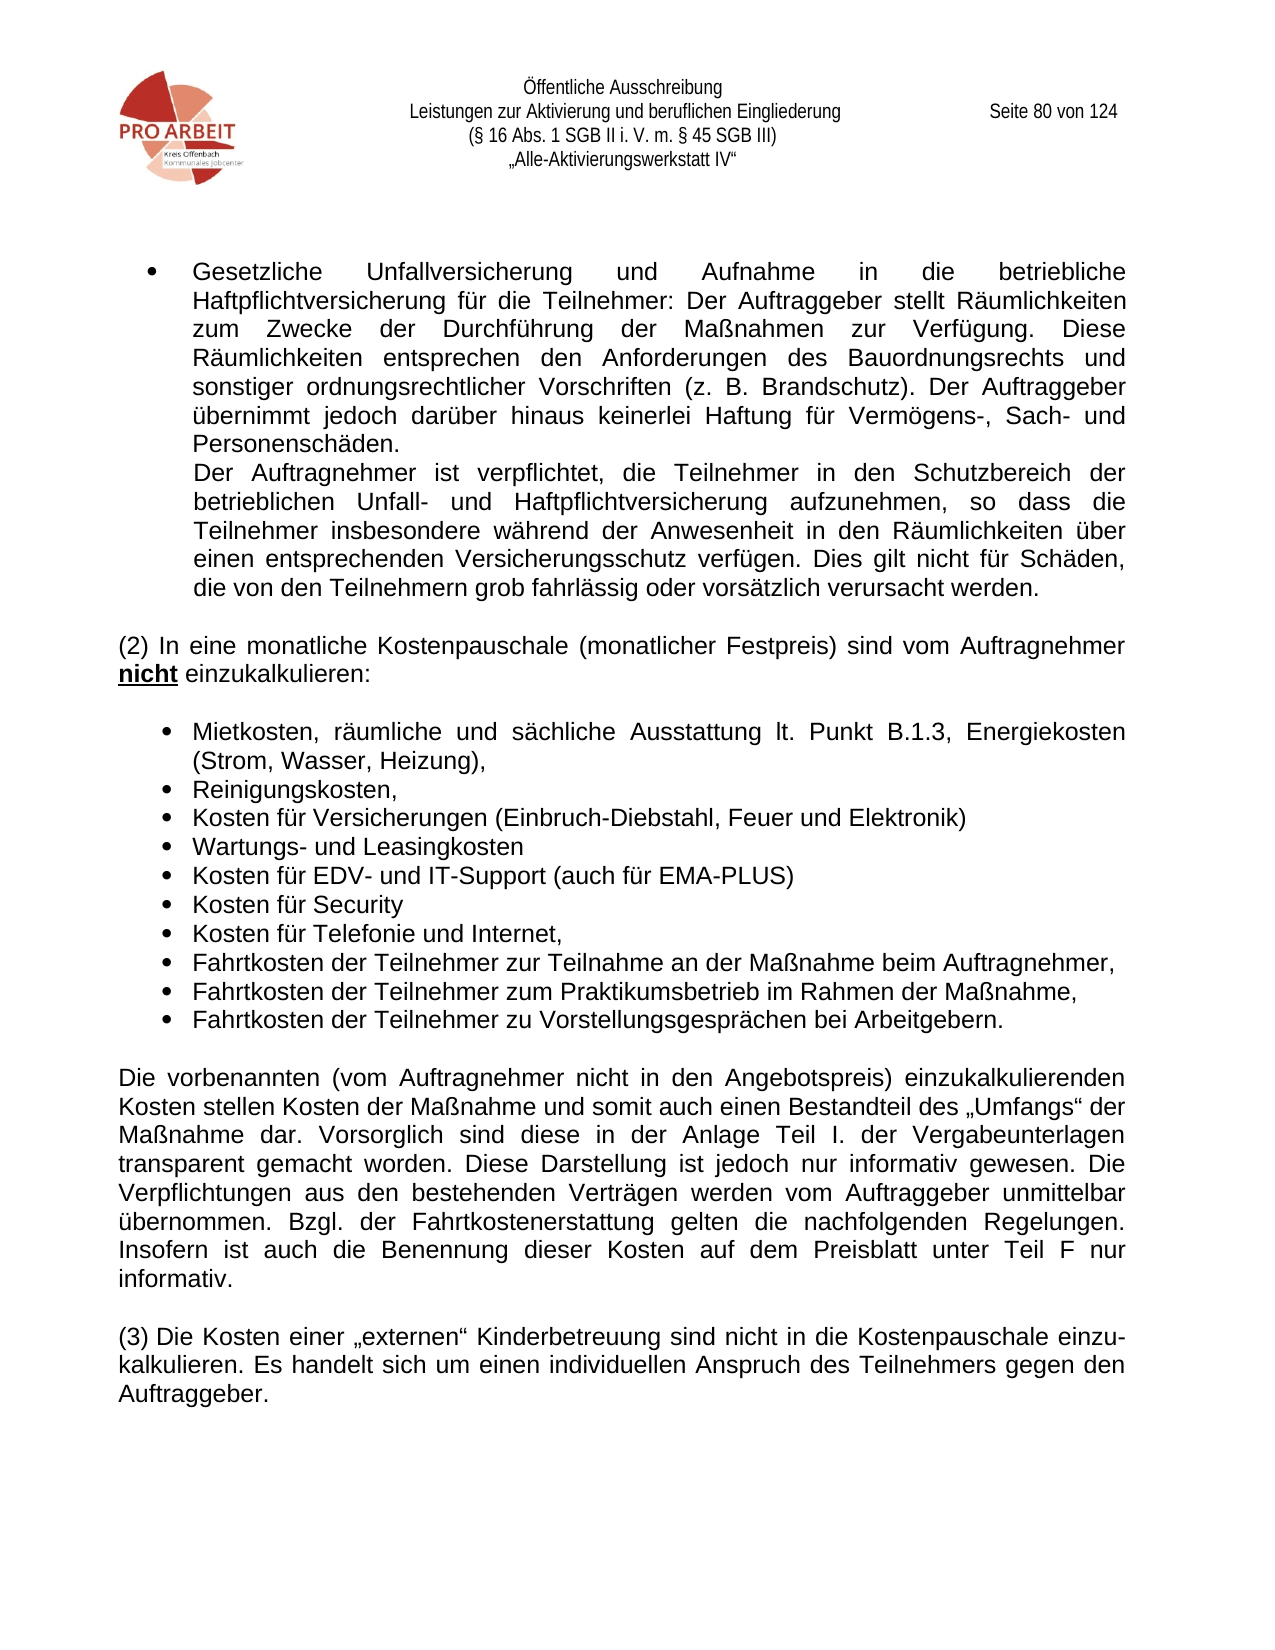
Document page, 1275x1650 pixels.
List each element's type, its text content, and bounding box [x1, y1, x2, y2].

list Fahrtkosten der Teilnehmer zur Teilnahme an der Maßnahme beim Auftragnehmer, [162, 948, 1127, 977]
list Wartungs- und Leasingkosten [162, 832, 1127, 861]
list Fahrtkosten der Teilnehmer zum Praktikumsbetrieb im Rahmen der Maßnahme, [162, 977, 1127, 1005]
list Kosten für EDV- und IT-Support (auch für EMA-PLUS) [162, 861, 1127, 890]
picture [118, 70, 244, 185]
list Gesetzliche Unfallversicherung und Aufnahme in die betriebliche Haftpflichtversicherung für die Teilnehmer: Der Auftraggeber stellt Räumlichkeiten zum Zwecke der Durchführung der Maßnahmen zur Verfügung. Diese Räumlichkeiten entsprechen den Anforderungen des Bauordnungsrechts und sonstiger ordnungsrechtlicher Vorschriften (z. B. Brandschutz). Der Auftraggeber übernimmt jedoch darüber hinaus keinerlei Haftung für Vermögens-, Sach- und Personenschäden. [148, 257, 1127, 458]
list Kosten für Security [162, 890, 1127, 919]
text (2) In eine monatliche Kostenpauschale (monatlicher Festpreis) sind vom Auftragnehmer nicht einzukalkulieren: [118, 631, 1127, 688]
list Reinigungskosten, [162, 774, 1127, 803]
list Kosten für Telefonie und Internet, [162, 919, 1127, 948]
list Mietkosten, räumliche und sächliche Ausstattung lt. Punkt B.1.3, Energiekosten (Strom, Wasser, Heizung), [162, 717, 1127, 774]
list Kosten für Versicherungen (Einbruch-Diebstahl, Feuer und Elektronik) [162, 803, 1127, 832]
list Der Auftragnehmer ist verpflichtet, die Teilnehmer in den Schutzbereich der betrieblichen Unfall- und Haftpflichtversicherung aufzunehmen, so dass die Teilnehmer insbesondere während der Anwesenheit in den Räumlichkeiten über einen entsprechenden Versicherungsschutz verfügen. Dies gilt nicht für Schäden, die von den Teilnehmern grob fahrlässig oder vorsätzlich verursacht werden. [193, 458, 1127, 602]
list Fahrtkosten der Teilnehmer zu Vorstellungsgesprächen bei Arbeitgebern. [162, 1005, 1127, 1034]
text (3) Die Kosten einer „externen“ Kinderbetreuung sind nicht in die Kostenpauschale einzu-kalkulieren. Es handelt sich um einen individuellen Anspruch des Teilnehmers gegen den Auftraggeber. [118, 1322, 1127, 1408]
text Die vorbenannten (vom Auftragnehmer nicht in den Angebotspreis) einzukalkulierenden Kosten stellen Kosten der Maßnahme und somit auch einen Bestandteil des „Umfangs“ der Maßnahme dar. Vorsorglich sind diese in der Anlage Teil I. der Vergabeunterlagen transparent gemacht worden. Diese Darstellung ist jedoch nur informativ gewesen. Die Verpflichtungen aus den bestehenden Verträgen werden vom Auftraggeber unmittelbar übernommen. Bzgl. der Fahrtkostenerstattung gelten die nachfolgenden Regelungen. Insofern ist auch die Benennung dieser Kosten auf dem Preisblatt unter Teil F nur informativ. [118, 1063, 1127, 1293]
